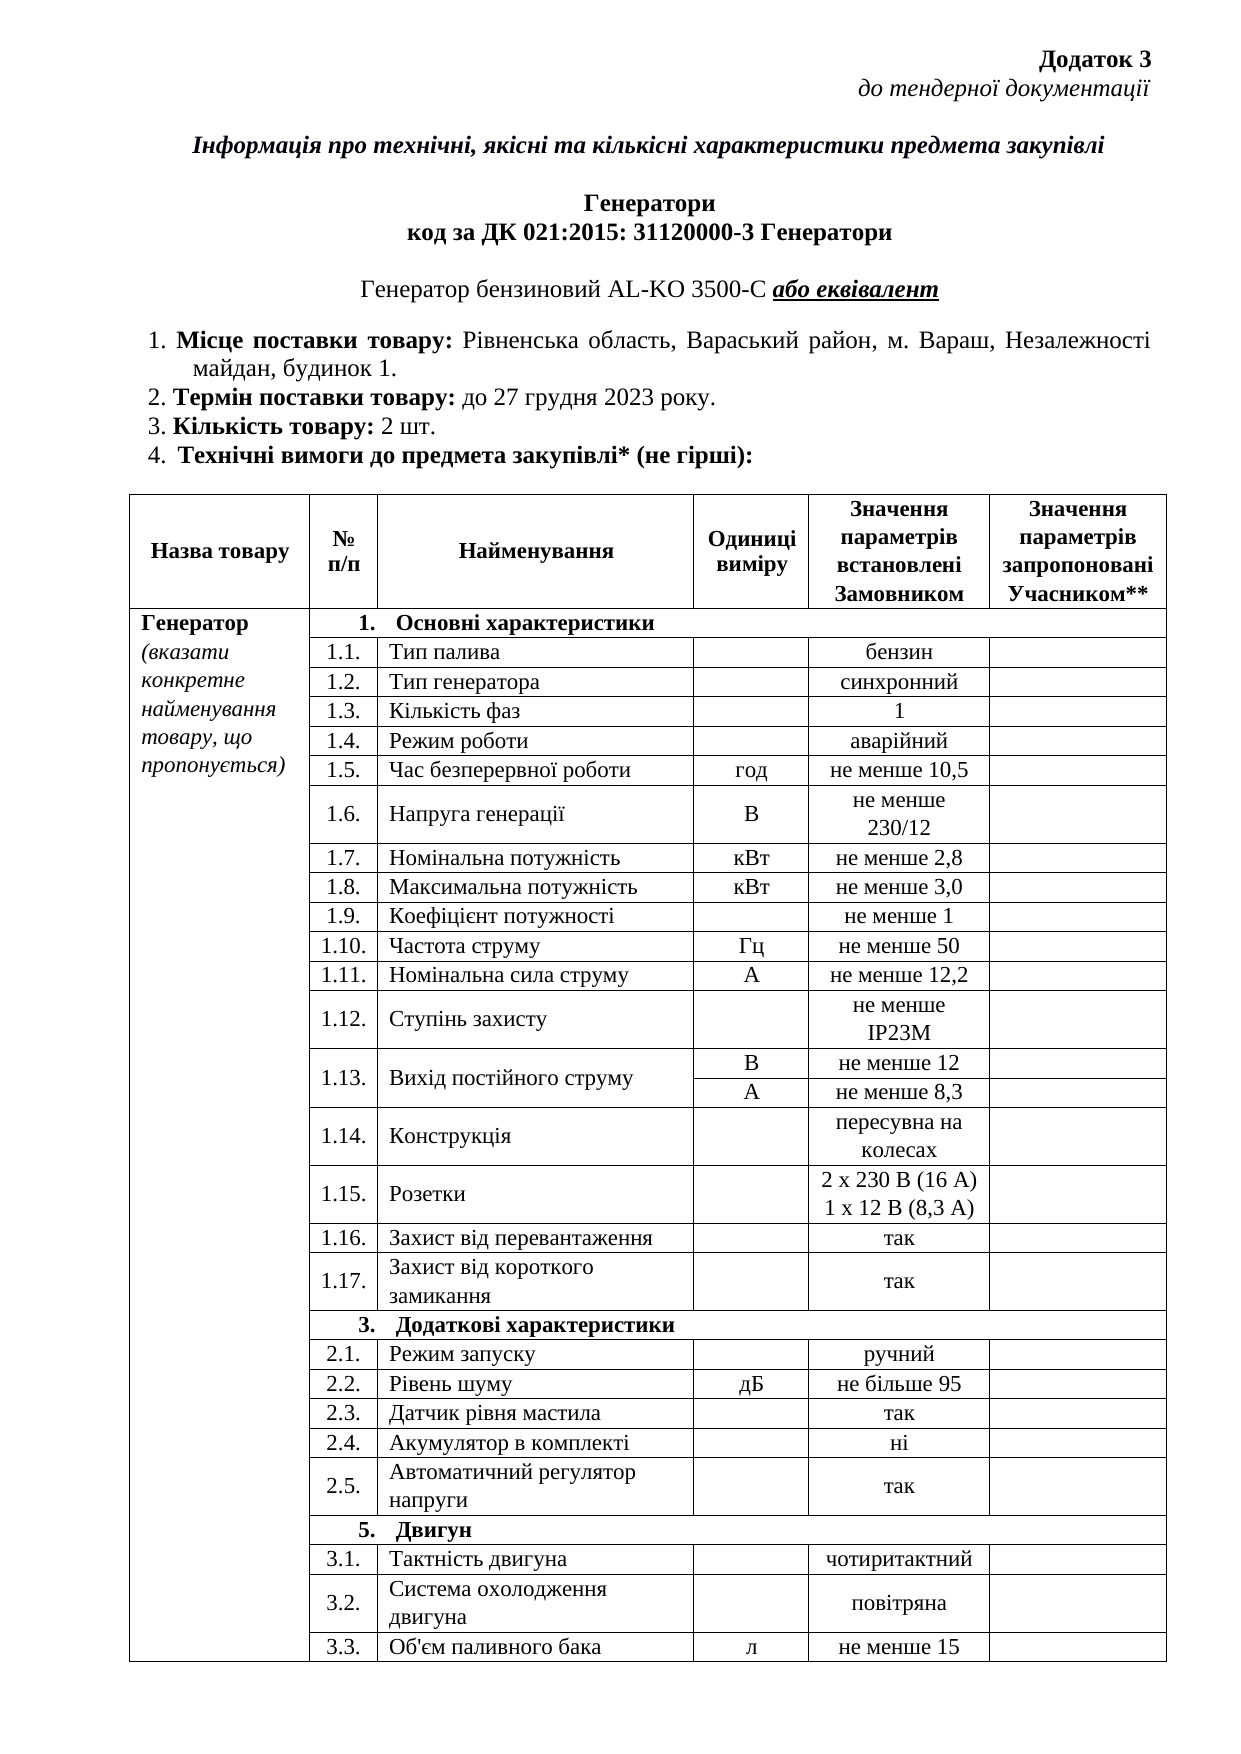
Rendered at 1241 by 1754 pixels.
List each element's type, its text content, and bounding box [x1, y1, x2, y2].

table_cell [694, 1458, 808, 1515]
text Генератор бензиновий AL-KO 3500-C або еквівалент [148, 274, 1152, 303]
text Інформація про технічні, якісні та кількісні характеристики предмета закупівлі [148, 131, 1152, 159]
list 1. Місце поставки товару: Рівненська область, Вараський район, м. Вараш, Незалежності майдан, будинок 1. [148, 325, 1152, 382]
table_cell Тип генератора [378, 668, 693, 696]
table_cell [694, 1429, 808, 1457]
table_cell [694, 991, 808, 1048]
table_cell [990, 727, 1166, 755]
table_cell Основні характеристики [310, 609, 1166, 637]
table_cell [990, 1370, 1166, 1398]
table_cell не більше 95 [809, 1370, 989, 1398]
table_cell В [694, 786, 808, 843]
table_cell [694, 1253, 808, 1310]
table_cell [694, 668, 808, 696]
table_cell не менше 8,3 [809, 1079, 989, 1107]
table_cell Рівень шуму [378, 1370, 693, 1398]
table_cell [990, 844, 1166, 872]
table_cell [990, 932, 1166, 961]
list 2. Термін поставки товару: до 27 грудня 2023 року. [148, 382, 1152, 411]
table_cell Номінальна потужність [378, 844, 693, 872]
text код за ДК 021:2015: 31120000-3 Генератори [148, 217, 1152, 246]
table_cell не менше IP23М [809, 991, 989, 1048]
table_cell Захист від перевантаження [378, 1224, 693, 1252]
table_cell [990, 697, 1166, 726]
table_cell не менше 2,8 [809, 844, 989, 872]
table_cell [990, 991, 1166, 1048]
table_cell не менше 12,2 [809, 962, 989, 990]
text Додаток 3 [148, 44, 1152, 73]
table_cell Максимальна потужність [378, 873, 693, 902]
table_cell 1.17. [310, 1253, 377, 1310]
table_cell Ступінь захисту [378, 991, 693, 1048]
table_cell Коефіцієнт потужності [378, 903, 693, 931]
table_cell [694, 1545, 808, 1574]
table_cell не менше 1 [809, 903, 989, 931]
table_cell [990, 1399, 1166, 1427]
table_cell Автоматичний регулятор напруги [378, 1458, 693, 1515]
table_cell 2.1. [310, 1340, 377, 1368]
table_cell [694, 727, 808, 755]
table_cell Вихід постійного струму [378, 1049, 693, 1107]
table_cell [694, 697, 808, 726]
table_cell [990, 1049, 1166, 1077]
table_cell 1.15. [310, 1166, 377, 1223]
table_cell А [694, 962, 808, 990]
table_cell Частота струму [378, 932, 693, 961]
table_cell 1.7. [310, 844, 377, 872]
table_cell 1.11. [310, 962, 377, 990]
table_cell год [694, 756, 808, 785]
table_cell кВт [694, 873, 808, 902]
table_cell Система охолодження двигуна [378, 1575, 693, 1632]
table_cell 1.14. [310, 1108, 377, 1165]
table_cell [990, 1108, 1166, 1165]
table_cell 1.5. [310, 756, 377, 785]
table_cell Напруга генерації [378, 786, 693, 843]
table_cell Тип палива [378, 638, 693, 667]
table_cell 1.10. [310, 932, 377, 961]
table_cell 1.8. [310, 873, 377, 902]
list 3. Кількість товару: 2 шт. [148, 411, 1152, 440]
table_cell ручний [809, 1340, 989, 1368]
table_cell синхронний [809, 668, 989, 696]
table_cell не менше 12 [809, 1049, 989, 1077]
table_cell не менше 10,5 [809, 756, 989, 785]
table_header Значення параметрів запропоновані Учасником** [990, 495, 1166, 608]
table_cell 1.6. [310, 786, 377, 843]
table_cell пересувна на колесах [809, 1108, 989, 1165]
table_cell Номінальна сила струму [378, 962, 693, 990]
table_cell 2.2. [310, 1370, 377, 1398]
table_cell Час безперервної роботи [378, 756, 693, 785]
table_cell так [809, 1458, 989, 1515]
table_cell Додаткові характеристики [310, 1311, 1166, 1339]
table_cell Генератор (вказати конкретне найменування товару, що пропонується) [130, 609, 309, 1661]
table_cell [990, 1458, 1166, 1515]
table_cell аварійний [809, 727, 989, 755]
table_cell [990, 638, 1166, 667]
table_cell Датчик рівня мастила [378, 1399, 693, 1427]
table_cell л [694, 1633, 808, 1661]
table_cell 2 х 230 В (16 А) 1 х 12 В (8,3 А) [809, 1166, 989, 1223]
table_cell Режим роботи [378, 727, 693, 755]
table_cell 1.13. [310, 1049, 377, 1107]
table_header Одиниці виміру [694, 495, 808, 608]
table_cell [990, 1575, 1166, 1632]
table_cell [990, 668, 1166, 696]
table_cell не менше 50 [809, 932, 989, 961]
table_cell 1.4. [310, 727, 377, 755]
table_cell Акумулятор в комплекті [378, 1429, 693, 1457]
table_cell [990, 786, 1166, 843]
table_cell повітряна [809, 1575, 989, 1632]
table_cell [990, 962, 1166, 990]
table_cell не менше 230/12 [809, 786, 989, 843]
text Генератори [148, 188, 1152, 217]
table_cell [990, 1079, 1166, 1107]
table_cell [694, 1340, 808, 1368]
table_cell дБ [694, 1370, 808, 1398]
table_cell [694, 1108, 808, 1165]
table_cell Розетки [378, 1166, 693, 1223]
table_cell [990, 873, 1166, 902]
table_cell 3.3. [310, 1633, 377, 1661]
table_cell ні [809, 1429, 989, 1457]
table_cell 2.5. [310, 1458, 377, 1515]
table_cell 1.9. [310, 903, 377, 931]
table_cell так [809, 1253, 989, 1310]
table_cell [990, 1633, 1166, 1661]
text до тендерної документації [148, 73, 1152, 102]
table_cell не менше 3,0 [809, 873, 989, 902]
table_cell 1.16. [310, 1224, 377, 1252]
table_cell А [694, 1079, 808, 1107]
table_cell 1.12. [310, 991, 377, 1048]
table_cell 2.3. [310, 1399, 377, 1427]
table_header Значення параметрів встановлені Замовником [809, 495, 989, 608]
table_cell Гц [694, 932, 808, 961]
table_cell 3.1. [310, 1545, 377, 1574]
table_cell Об'єм паливного бака [378, 1633, 693, 1661]
table_header Найменування [378, 495, 693, 608]
table_cell [990, 1253, 1166, 1310]
table_cell [990, 1166, 1166, 1223]
table_cell Кількість фаз [378, 697, 693, 726]
table_header Назва товару [130, 495, 309, 608]
table_cell В [694, 1049, 808, 1077]
table_cell [990, 1340, 1166, 1368]
table_cell так [809, 1224, 989, 1252]
table_cell Режим запуску [378, 1340, 693, 1368]
table_cell не менше 15 [809, 1633, 989, 1661]
table_cell 2.4. [310, 1429, 377, 1457]
list Технічні вимоги до предмета закупівлі* (не гірші): [148, 440, 1152, 468]
table_cell [990, 756, 1166, 785]
table_cell Тактність двигуна [378, 1545, 693, 1574]
table_cell [990, 1545, 1166, 1574]
table_cell [694, 1399, 808, 1427]
table_cell так [809, 1399, 989, 1427]
table_cell 3.2. [310, 1575, 377, 1632]
table_cell [694, 1224, 808, 1252]
table_cell [694, 1166, 808, 1223]
table_cell [990, 1224, 1166, 1252]
table_cell кВт [694, 844, 808, 872]
table_cell Конструкція [378, 1108, 693, 1165]
table_cell 1 [809, 697, 989, 726]
table_cell Захист від короткого замикання [378, 1253, 693, 1310]
table_cell 1.1. [310, 638, 377, 667]
table_cell чотиритактний [809, 1545, 989, 1574]
table_cell 1.3. [310, 697, 377, 726]
table_cell 1.2. [310, 668, 377, 696]
table_cell [694, 1575, 808, 1632]
table_cell [694, 638, 808, 667]
table_cell бензин [809, 638, 989, 667]
table_cell [990, 903, 1166, 931]
table_cell [990, 1429, 1166, 1457]
table_header № п/п [310, 495, 377, 608]
table_cell Двигун [310, 1516, 1166, 1544]
table_cell [694, 903, 808, 931]
